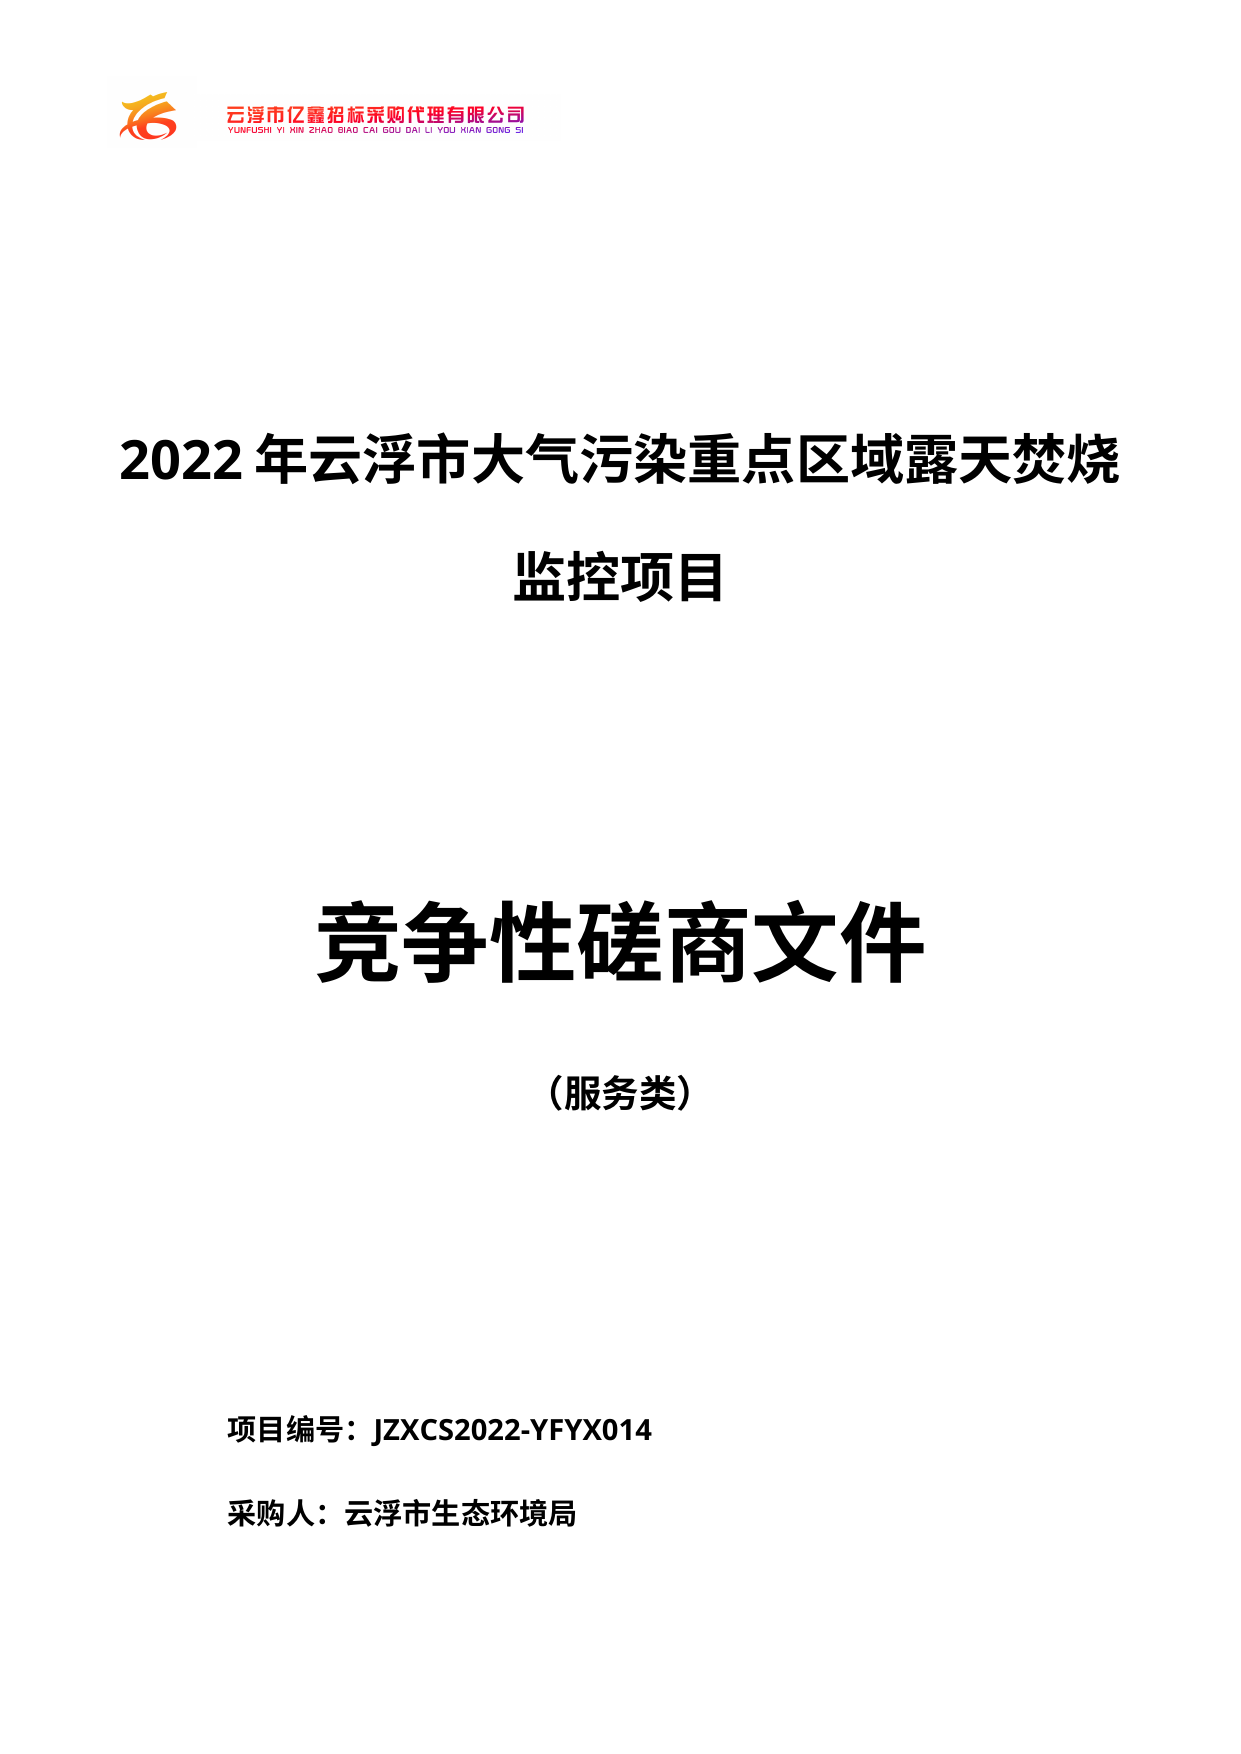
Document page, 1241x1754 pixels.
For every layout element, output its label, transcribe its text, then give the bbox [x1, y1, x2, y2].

subtitle （服务类） [113, 1064, 1127, 1118]
picture [106, 76, 562, 148]
text 竞争性磋商文件 [113, 874, 1127, 1001]
text 采购人：云浮市生态环境局 [227, 1491, 1127, 1533]
text 项目编号：JZXCS2022-YFYX014 [227, 1406, 1127, 1448]
text 2022年云浮市大气污染重点区域露天焚烧监控项目 [113, 417, 1127, 613]
